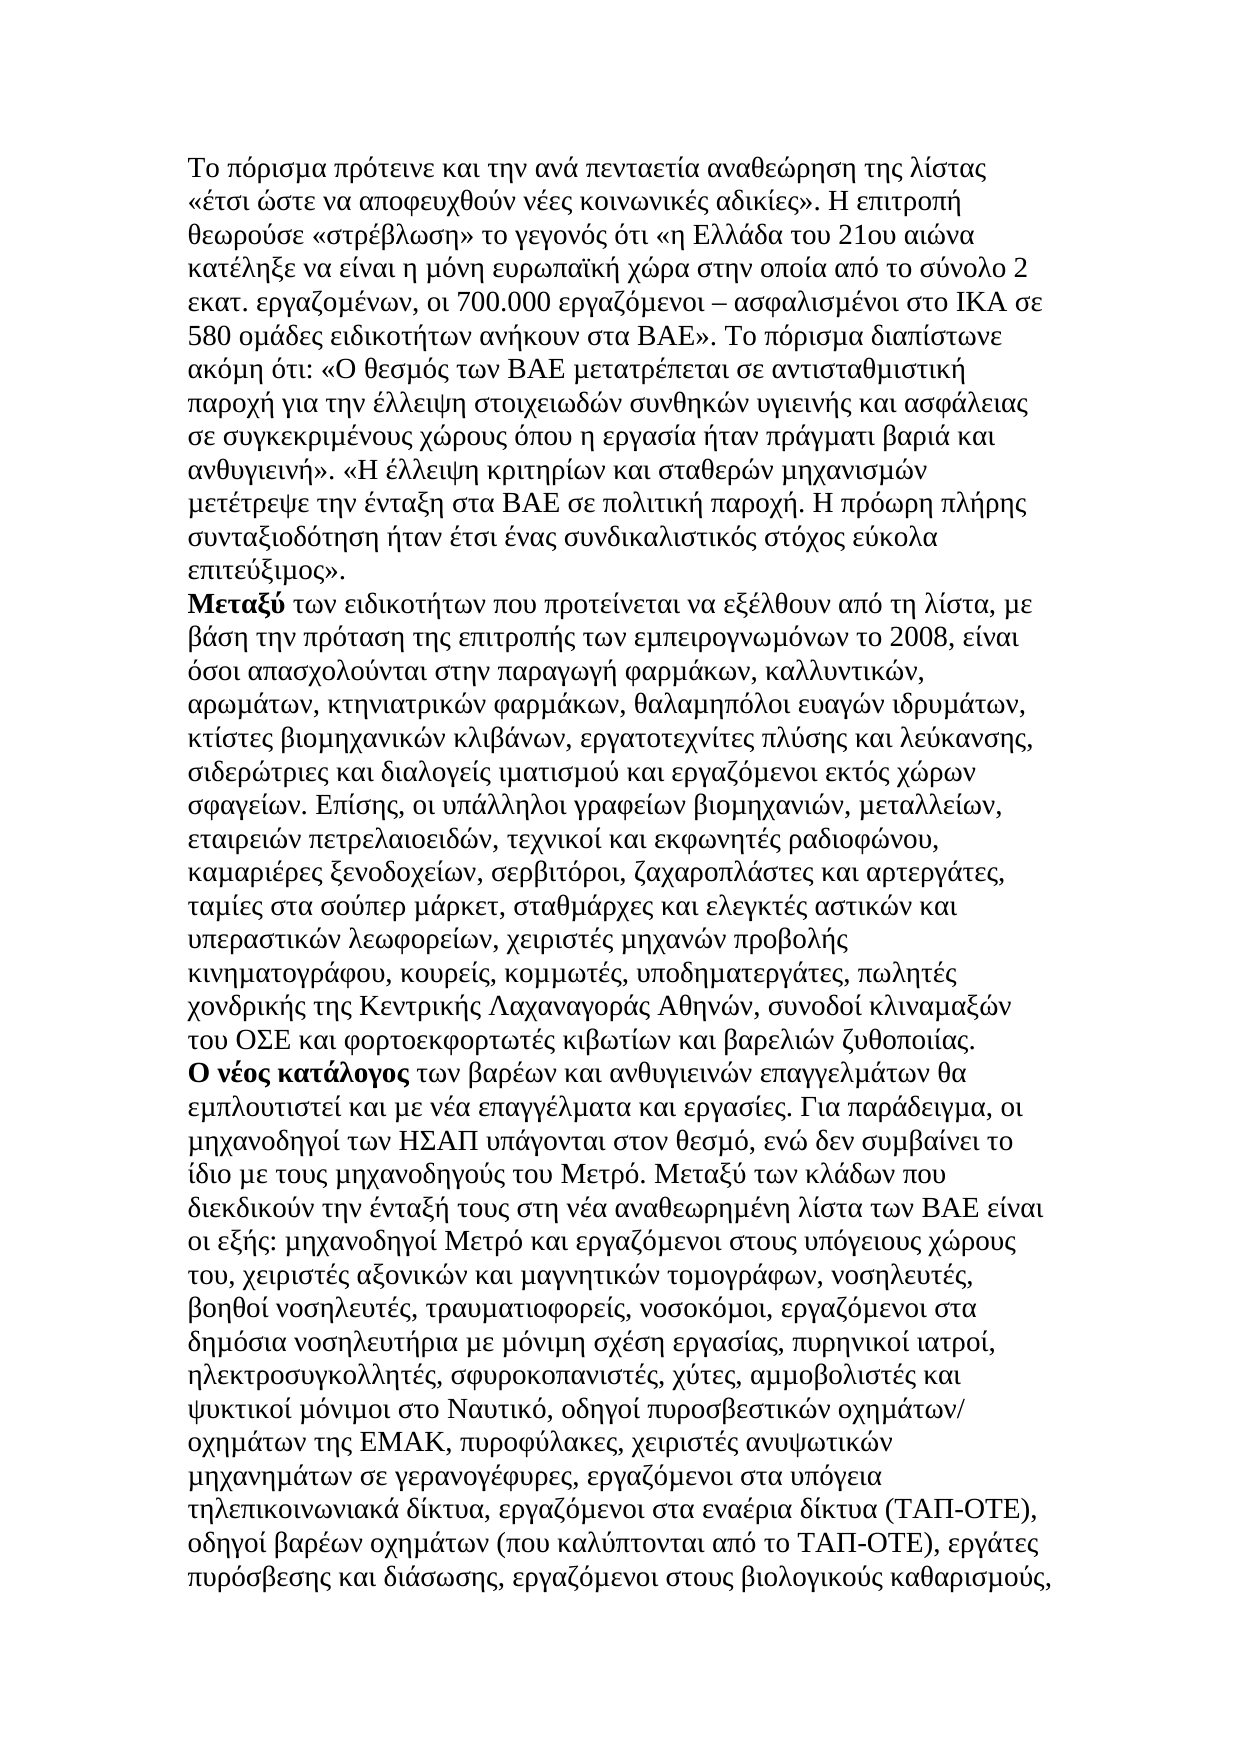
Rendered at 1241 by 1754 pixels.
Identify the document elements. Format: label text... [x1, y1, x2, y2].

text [187, 1056, 1053, 1592]
text Tο πόρισµα πρότεινε και την ανά πενταετία αναθεώρηση της λίστας «έτσι ώστε να αποφευχθούν νέες κοινωνικές αδικίες». H επιτροπή θεωρούσε «στρέβλωση» το γεγονός ότι «η Eλλάδα του 21ου αιώνα κατέληξε να είναι η µόνη ευρωπαϊκή χώρα στην οποία από το σύνολο 2 εκατ. εργαζοµένων, οι 700.000 εργαζόµενοι – ασφαλισµένοι στο IKA σε 580 οµάδες ειδικοτήτων ανήκουν στα BAE». Το πόρισµα διαπίστωνε ακόµη ότι: «O θεσµός των BAE µετατρέπεται σε αντισταθµιστική παροχή για την έλλειψη στοιχειωδών συνθηκών υγιεινής και ασφάλειας σε συγκεκριµένους χώρους όπου η εργασία ήταν πράγµατι βαριά και ανθυγιεινή». «H έλλειψη κριτηρίων και σταθερών µηχανισµών µετέτρεψε την ένταξη στα BAE σε πολιτική παροχή. H πρόωρη πλήρης συνταξιοδότηση ήταν έτσι ένας συνδικαλιστικός στόχος εύκολα επιτεύξιµος». [187, 150, 1053, 586]
text Μεταξύ των ειδικοτήτων που προτείνεται να εξέλθουν από τη λίστα, µε βάση την πρόταση της επιτροπής των εµπειρογνωµόνων το 2008, είναι όσοι απασχολούνται στην παραγωγή φαρµάκων, καλλυντικών, αρωµάτων, κτηνιατρικών φαρµάκων, θαλαµηπόλοι ευαγών ιδρυµάτων, κτίστες βιοµηχανικών κλιβάνων, εργατοτεχνίτες πλύσης και λεύκανσης, σιδερώτριες και διαλογείς ιµατισµού και εργαζόµενοι εκτός χώρων σφαγείων. Επίσης, οι υπάλληλοι γραφείων βιοµηχανιών, µεταλλείων, εταιρειών πετρελαιοειδών, τεχνικοί και εκφωνητές ραδιοφώνου, καµαριέρες ξενοδοχείων, σερβιτόροι, ζαχαροπλάστες και αρτεργάτες, ταµίες στα σούπερ µάρκετ, σταθµάρχες και ελεγκτές αστικών και υπεραστικών λεωφορείων, χειριστές µηχανών προβολής κινηµατογράφου, κουρείς, κοµµωτές, υποδηµατεργάτες, πωλητές χονδρικής της Κεντρικής Λαχαναγοράς Αθηνών, συνοδοί κλιναµαξών του OΣΕ και φορτοεκφορτωτές κιβωτίων και βαρελιών ζυθοποιίας. [187, 586, 1053, 1056]
